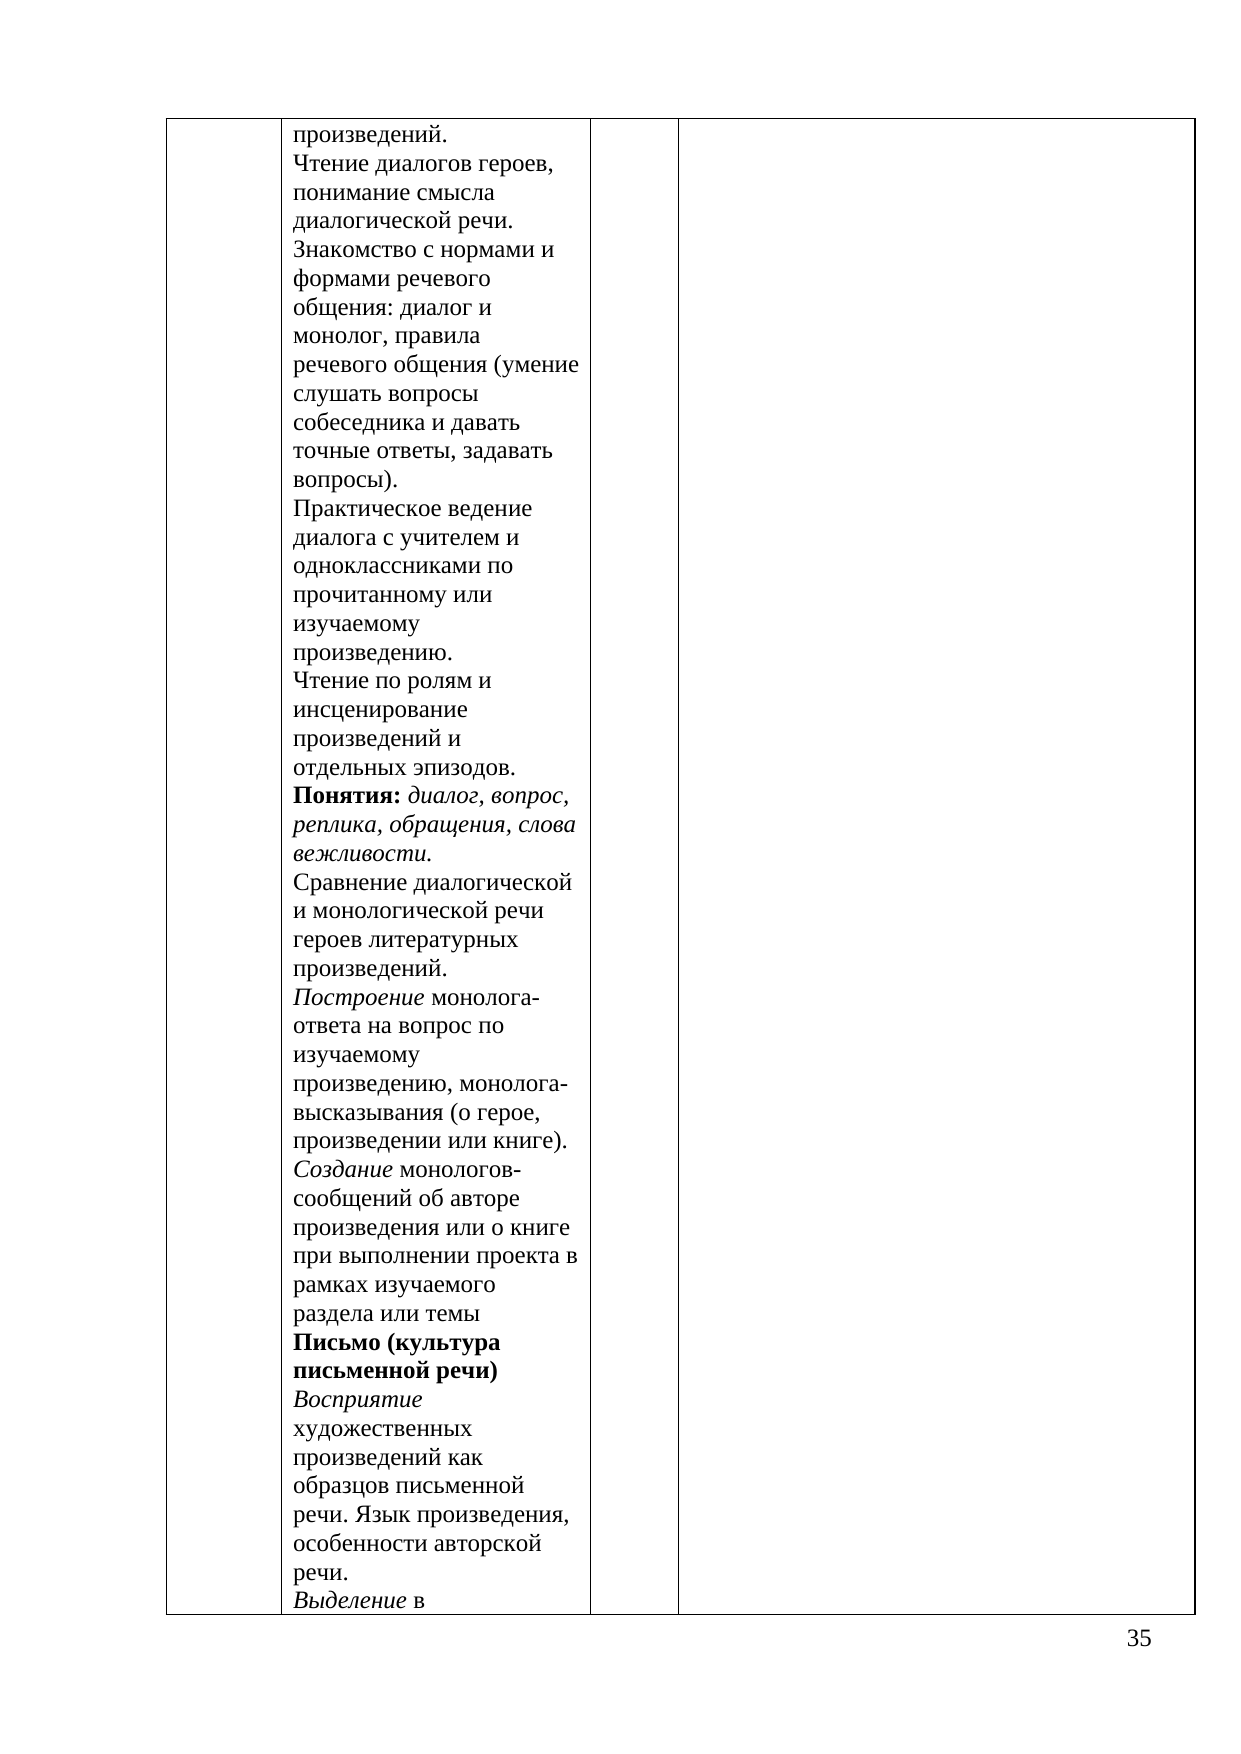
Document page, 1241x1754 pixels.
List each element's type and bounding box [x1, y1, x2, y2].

table_cell [282, 119, 590, 1614]
table_cell [167, 119, 281, 1614]
table_cell [591, 119, 678, 1614]
table_cell [679, 119, 1194, 1614]
